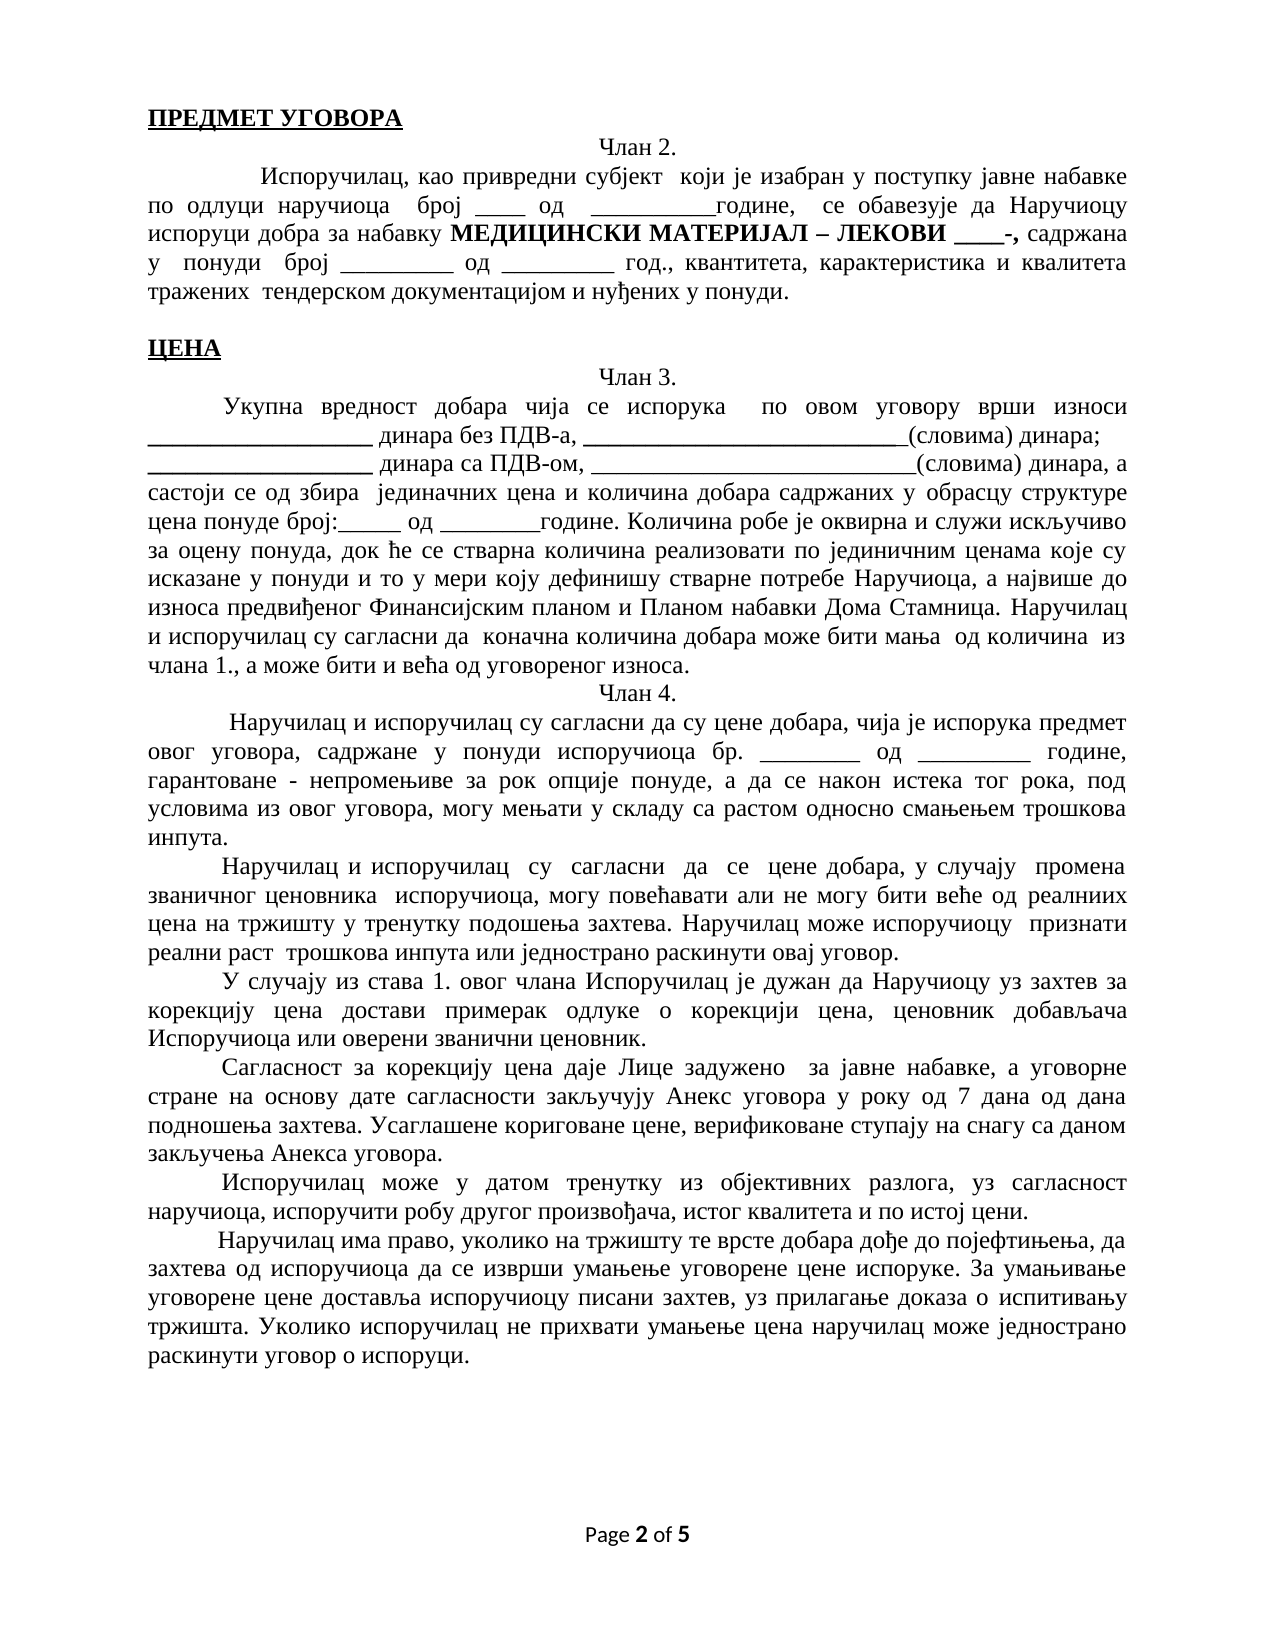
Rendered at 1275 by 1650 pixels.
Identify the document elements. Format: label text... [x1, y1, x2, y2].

text Наручилац и испоручилац су сагласни да су цене добара, чија је испорука предмет овог уговора, садржане у понуди испоручиоца бр. ________ од _________ године, гарантоване - непромењиве за рок опције понуде, а да се након истека тог рока, под условима из овог уговора, могу мењати у складу са растом односно смањењем трошкова инпута. [148, 707, 1127, 851]
text Наручилац и испоручилац су сагласни да се цене добара, у случају промена званичног ценовника испоручиоца, могу повећавати али не могу бити веће од реалниих цена на тржишту у тренутку подошења захтева. Наручилац може испоручиоцу признати реални раст трошкова инпута или једнострано раскинути овај уговор. [148, 851, 1127, 966]
text У случају из става 1. овог члана Испоручилац је дужан да Наручиоцу уз захтев за корекцију цена достави примерак одлуке о корекцији цена, ценовник добављача Испоручиоца или оверени званични ценовник. [148, 966, 1127, 1052]
text __________________ динара са ПДВ-ом, __________________________(словима) динара, а састоји се од збира јединачних цена и количина добара садржаних у обрасцу структуре цена понуде број:_____ од ________године. Количина робе је оквирна и служи искључиво за оцену понуда, док ће се стварна количина реализовати по јединичним ценама које су исказане у понуди и то у мери коју дефинишу стварне потребе Наручиоца, а највише до износа предвиђеног Финансијским планом и Планом набавки Дома Стамница. Наручилац и испоручилац су сагласни да коначна количина добара може бити мања од количина из члана 1., а може бити и већа од уговореног износа. [148, 448, 1127, 678]
text Члан 4. [148, 678, 1127, 707]
text Испоручилац, као привредни субјект који је изабран у поступку јавне набавке по одлуци наручиоца број ____ од __________године, се обавезује да Наручиоцу испоруци добра за набавку МЕДИЦИНСКИ МАТЕРИЈАЛ – ЛЕКОВИ ____-, садржана у понуди број _________ од _________ год., квантитета, карактеристика и квалитета тражених тендерском документацијом и нуђених у понуди. [148, 161, 1127, 305]
text Укупна вредност добара чија се испорука по овом уговору врши износи __________________ динара без ПДВ-а, __________________________(словима) динара; [148, 391, 1127, 448]
text Испоручилац може у датом тренутку из објективних разлога, уз сагласност наручиоца, испоручити робу другог произвођача, истог квалитета и по истој цени. [148, 1167, 1127, 1225]
text ЦЕНА [148, 333, 1127, 362]
text Члан 3. [148, 362, 1127, 391]
text Наручилац има право, уколико на тржишту те врсте добара дође до појефтињења, да захтева од испоручиоца да се изврши умањење уговорене цене испоруке. За умањивање уговорене цене доставља испоручиоцу писани захтев, уз прилагање доказа о испитивању тржишта. Уколико испоручилац не прихвати умањење цена наручилац може једнострано раскинути уговор о испоруци. [148, 1225, 1127, 1368]
text Члан 2. [148, 132, 1127, 161]
text Сагласност за корекцију цена даје Лице задужено за јавне набавке, а уговорне стране на основу дате сагласности закључују Анекс уговора у року од 7 дана од дана подношења захтева. Усаглашене кориговане цене, верификоване ступају на снагу са даном закључења Анекса уговора. [148, 1052, 1127, 1167]
text ПРЕДМЕТ УГОВОРА [148, 103, 1127, 132]
